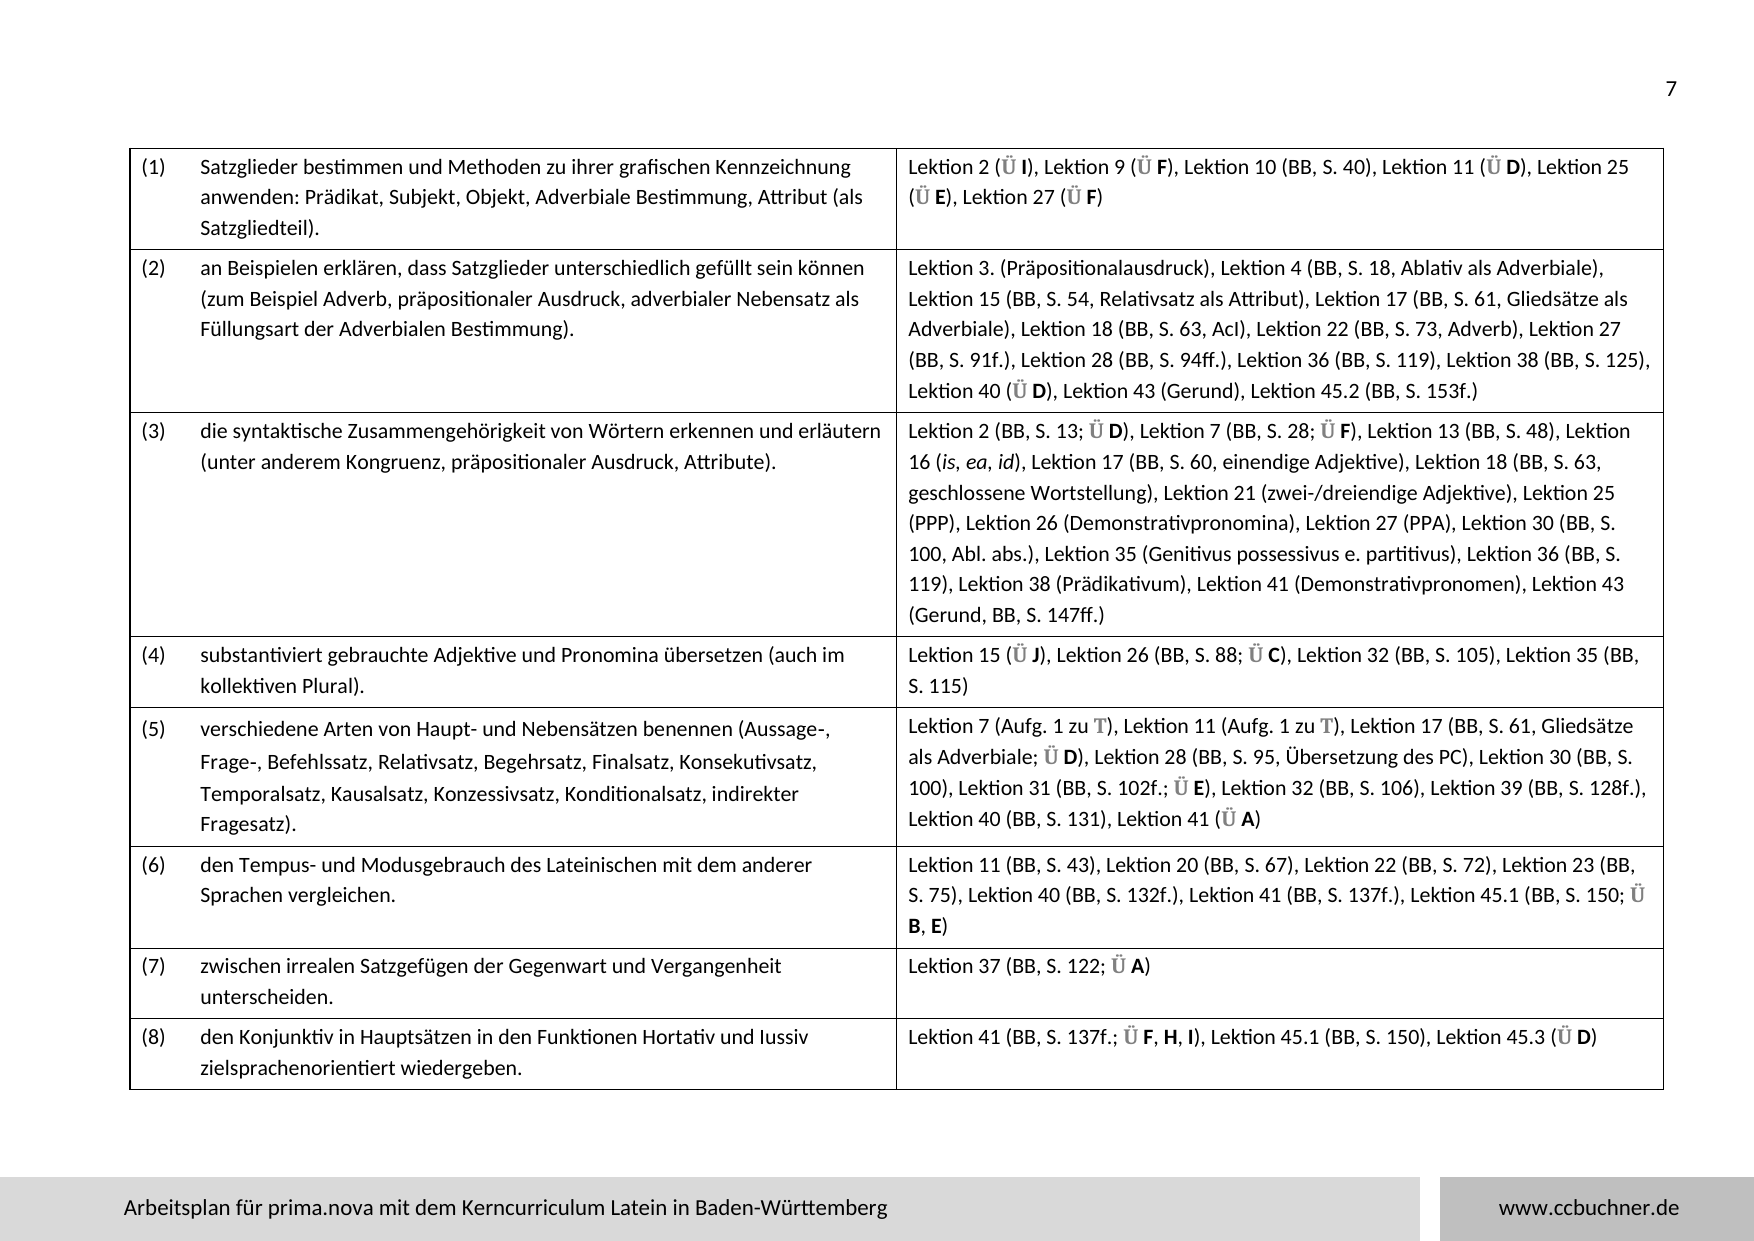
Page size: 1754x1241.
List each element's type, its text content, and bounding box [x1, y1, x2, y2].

table_cell Lektion 3. (Präpositionalausdruck), Lektion 4 (BB, S. 18, Ablativ als Adverbiale), Lektion 15 (BB, S. 54, Relativsatz als Attribut), Lektion 17 (BB, S. 61, Gliedsätze als Adverbiale), Lektion 18 (BB, S. 63, AcI), Lektion 22 (BB, S. 73, Adverb), Lektion 27 (BB, S. 91f.), Lektion 28 (BB, S. 94ff.), Lektion 36 (BB, S. 119), Lektion 38 (BB, S. 125), Lektion 40 (Ü D), Lektion 43 (Gerund), Lektion 45.2 (BB, S. 153f.) [897, 250, 1663, 412]
table_cell zwischen irrealen Satzgefügen der Gegenwart und Vergangenheit unterscheiden. [131, 949, 896, 1018]
table_cell die syntaktische Zusammengehörigkeit von Wörtern erkennen und erläutern (unter anderem Kongruenz, präpositionaler Ausdruck, Attribute). [131, 413, 896, 636]
table_cell Lektion 41 (BB, S. 137f.; Ü F, H, I), Lektion 45.1 (BB, S. 150), Lektion 45.3 (Ü D) [897, 1019, 1663, 1089]
table_cell Lektion 2 (Ü I), Lektion 9 (Ü F), Lektion 10 (BB, S. 40), Lektion 11 (Ü D), Lektion 25 (Ü E), Lektion 27 (Ü F) [897, 149, 1663, 249]
table_cell Satzglieder bestimmen und Methoden zu ihrer grafischen Kennzeichnung anwenden: Prädikat, Subjekt, Objekt, Adverbiale Bestimmung, Attribut (als Satzgliedteil). [131, 149, 896, 249]
table_cell Lektion 7 (Aufg. 1 zu T), Lektion 11 (Aufg. 1 zu T), Lektion 17 (BB, S. 61, Gliedsätze als Adverbiale; Ü D), Lektion 28 (BB, S. 95, Übersetzung des PC), Lektion 30 (BB, S. 100), Lektion 31 (BB, S. 102f.; Ü E), Lektion 32 (BB, S. 106), Lektion 39 (BB, S. 128f.), Lektion 40 (BB, S. 131), Lektion 41 (Ü A) [897, 708, 1663, 846]
table_cell Lektion 11 (BB, S. 43), Lektion 20 (BB, S. 67), Lektion 22 (BB, S. 72), Lektion 23 (BB, S. 75), Lektion 40 (BB, S. 132f.), Lektion 41 (BB, S. 137f.), Lektion 45.1 (BB, S. 150; Ü B, E) [897, 847, 1663, 947]
table_cell Lektion 2 (BB, S. 13; Ü D), Lektion 7 (BB, S. 28; Ü F), Lektion 13 (BB, S. 48), Lektion 16 (is, ea, id), Lektion 17 (BB, S. 60, einendige Adjektive), Lektion 18 (BB, S. 63, geschlossene Wortstellung), Lektion 21 (zwei-/dreiendige Adjektive), Lektion 25 (PPP), Lektion 26 (Demonstrativpronomina), Lektion 27 (PPA), Lektion 30 (BB, S. 100, Abl. abs.), Lektion 35 (Genitivus possessivus e. partitivus), Lektion 36 (BB, S. 119), Lektion 38 (Prädikativum), Lektion 41 (Demonstrativpronomen), Lektion 43 (Gerund, BB, S. 147ff.) [897, 413, 1663, 636]
table_cell an Beispielen erklären, dass Satzglieder unterschiedlich gefüllt sein können (zum Beispiel Adverb, präpositionaler Ausdruck, adverbialer Nebensatz als Füllungsart der Adverbialen Bestimmung). [131, 250, 896, 412]
table_cell den Tempus- und Modusgebrauch des Lateinischen mit dem anderer Sprachen vergleichen. [131, 847, 896, 947]
table_cell Lektion 37 (BB, S. 122; Ü A) [897, 949, 1663, 1018]
table_cell verschiedene Arten von Haupt- und Nebensätzen benennen (Aussage‑, Frage‑, Befehlssatz, Relativsatz, Begehrsatz, Finalsatz, Konsekutivsatz, Temporalsatz, Kausalsatz, Konzessivsatz, Konditionalsatz, indirekter Fragesatz). [131, 708, 896, 846]
table_cell Lektion 15 (Ü J), Lektion 26 (BB, S. 88; Ü C), Lektion 32 (BB, S. 105), Lektion 35 (BB, S. 115) [897, 637, 1663, 707]
table_cell substantiviert gebrauchte Adjektive und Pronomina übersetzen (auch im kollektiven Plural). [131, 637, 896, 707]
table_cell den Konjunktiv in Hauptsätzen in den Funktionen Hortativ und Iussiv zielsprachenorientiert wiedergeben. [131, 1019, 896, 1089]
